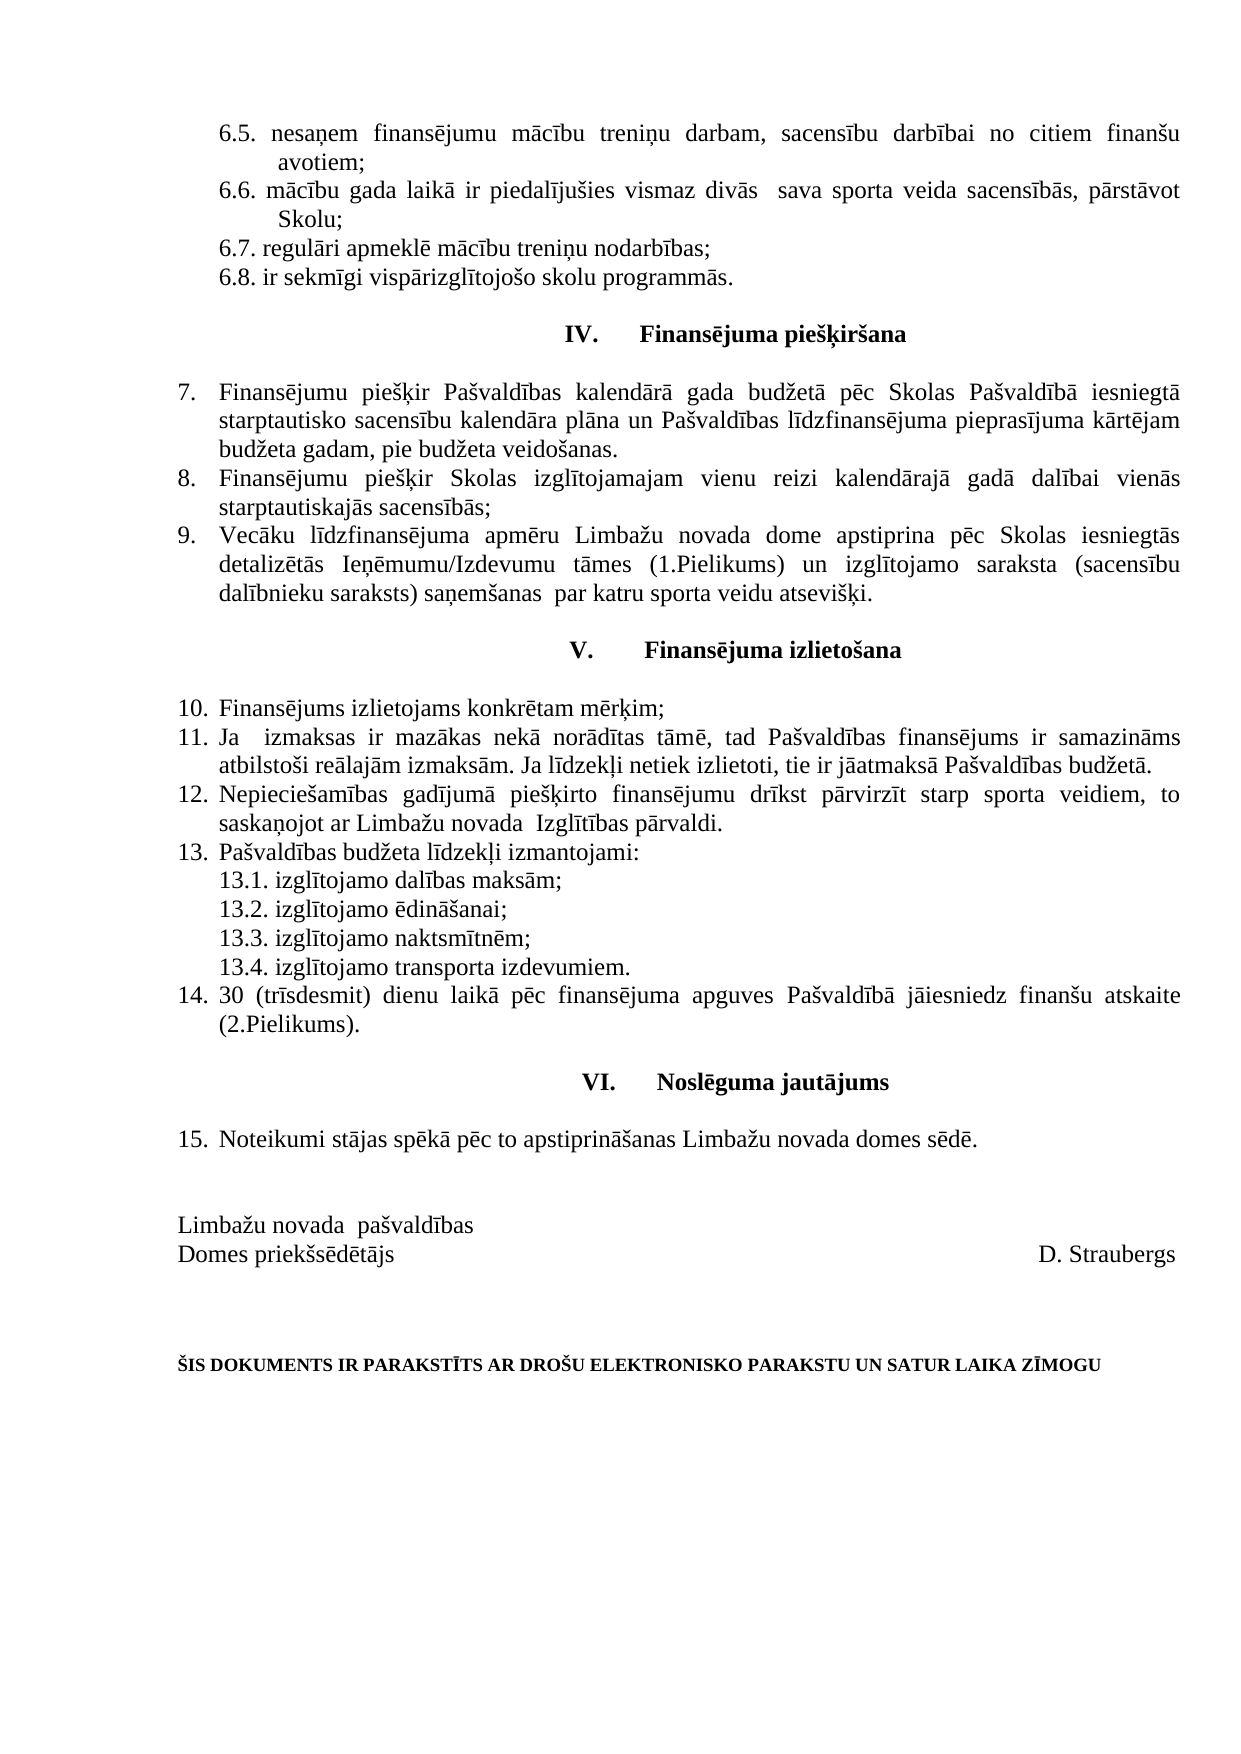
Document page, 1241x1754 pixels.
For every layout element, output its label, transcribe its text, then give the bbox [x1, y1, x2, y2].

text ŠIS DOKUMENTS IR PARAKSTĪTS AR DROŠU ELEKTRONISKO PARAKSTU UN SATUR LAIKA ZĪMOGU [177, 1354, 1181, 1376]
list Finansējuma piešķiršana [290, 319, 1181, 348]
list Ja izmaksas ir mazākas nekā norādītas tāmē, tad Pašvaldības finansējums ir samazināms atbilstoši reālajām izmaksām. Ja līdzekļi netiek izlietoti, tie ir jāatmaksā Pašvaldības budžetā. [177, 722, 1181, 779]
list Noslēguma jautājums [290, 1067, 1181, 1096]
list Noteikumi stājas spēkā pēc to apstiprināšanas Limbažu novada domes sēdē. [177, 1124, 1181, 1153]
list 6.5. nesaņem finansējumu mācību treniņu darbam, sacensību darbībai no citiem finanšu avotiem; [218, 118, 1181, 176]
list Pašvaldības budžeta līdzekļi izmantojami: [177, 837, 1181, 866]
text Domes priekšsēdētājs D. Straubergs [177, 1239, 1181, 1268]
list 30 (trīsdesmit) dienu laikā pēc finansējuma apguves Pašvaldībā jāiesniedz finanšu atskaite (2.Pielikums). [177, 981, 1181, 1038]
text Limbažu novada pašvaldības [177, 1211, 1181, 1239]
list 13.2. izglītojamo ēdināšanai; [218, 894, 1181, 923]
list Vecāku līdzfinansējuma apmēru Limbažu novada dome apstiprina pēc Skolas iesniegtās detalizētās Ieņēmumu/Izdevumu tāmes (1.Pielikums) un izglītojamo saraksta (sacensību dalībnieku saraksts) saņemšanas par katru sporta veidu atsevišķi. [177, 521, 1181, 607]
list 13.1. izglītojamo dalības maksām; [218, 866, 1181, 894]
list Finansējuma izlietošana [290, 636, 1181, 664]
list 13.4. izglītojamo transporta izdevumiem. [218, 952, 1181, 981]
list 6.7. regulāri apmeklē mācību treniņu nodarbības; [218, 233, 1181, 262]
list Finansējumu piešķir Pašvaldības kalendārā gada budžetā pēc Skolas Pašvaldībā iesniegtā starptautisko sacensību kalendāra plāna un Pašvaldības līdzfinansējuma pieprasījuma kārtējam budžeta gadam, pie budžeta veidošanas. [177, 377, 1181, 463]
list 6.8. ir sekmīgi vispārizglītojošo skolu programmās. [218, 262, 1181, 291]
list 13.3. izglītojamo naktsmītnēm; [218, 923, 1181, 952]
list Finansējumu piešķir Skolas izglītojamajam vienu reizi kalendārajā gadā dalībai vienās starptautiskajās sacensībās; [177, 463, 1181, 521]
list Nepieciešamības gadījumā piešķirto finansējumu drīkst pārvirzīt starp sporta veidiem, to saskaņojot ar Limbažu novada Izglītības pārvaldi. [177, 779, 1181, 837]
list Finansējums izlietojams konkrētam mērķim; [177, 693, 1181, 722]
list 6.6. mācību gada laikā ir piedalījušies vismaz divās sava sporta veida sacensībās, pārstāvot Skolu; [218, 176, 1181, 233]
